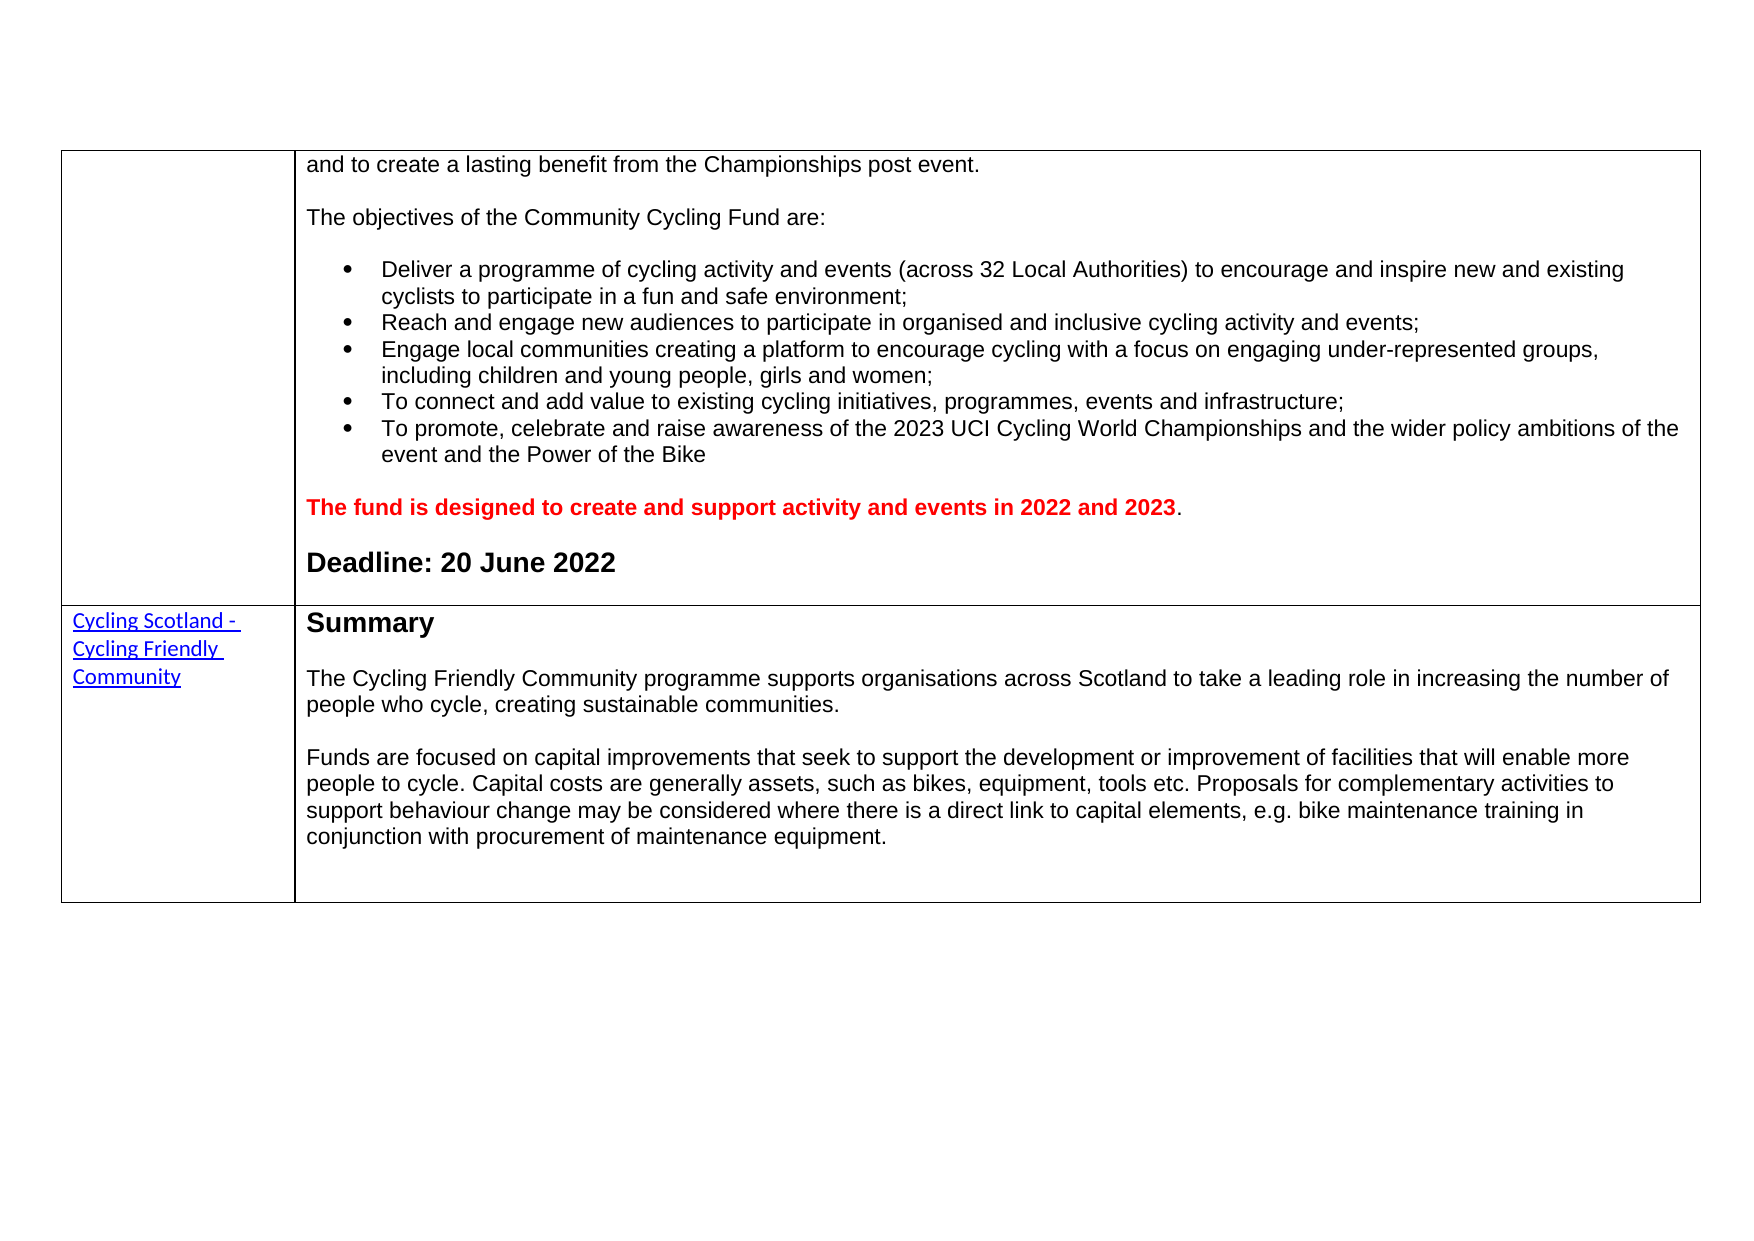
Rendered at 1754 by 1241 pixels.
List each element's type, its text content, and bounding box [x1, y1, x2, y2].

table_cell Summary The Cycling Friendly Community programme supports organisations across Scotland to take a leading role in increasing the number of people who cycle, creating sustainable communities. Funds are focused on capital improvements that seek to support the development or improvement of facilities that will enable more people to cycle. Capital costs are generally assets, such as bikes, equipment, tools etc. Proposals for complementary activities to support behaviour change may be considered where there is a direct link to capital elements, e.g. bike maintenance training in conjunction with procurement of maintenance equipment. [296, 606, 1700, 902]
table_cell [62, 151, 294, 605]
table_cell Cycling Scotland - Cycling Friendly Community [62, 606, 294, 902]
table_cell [296, 151, 1700, 605]
